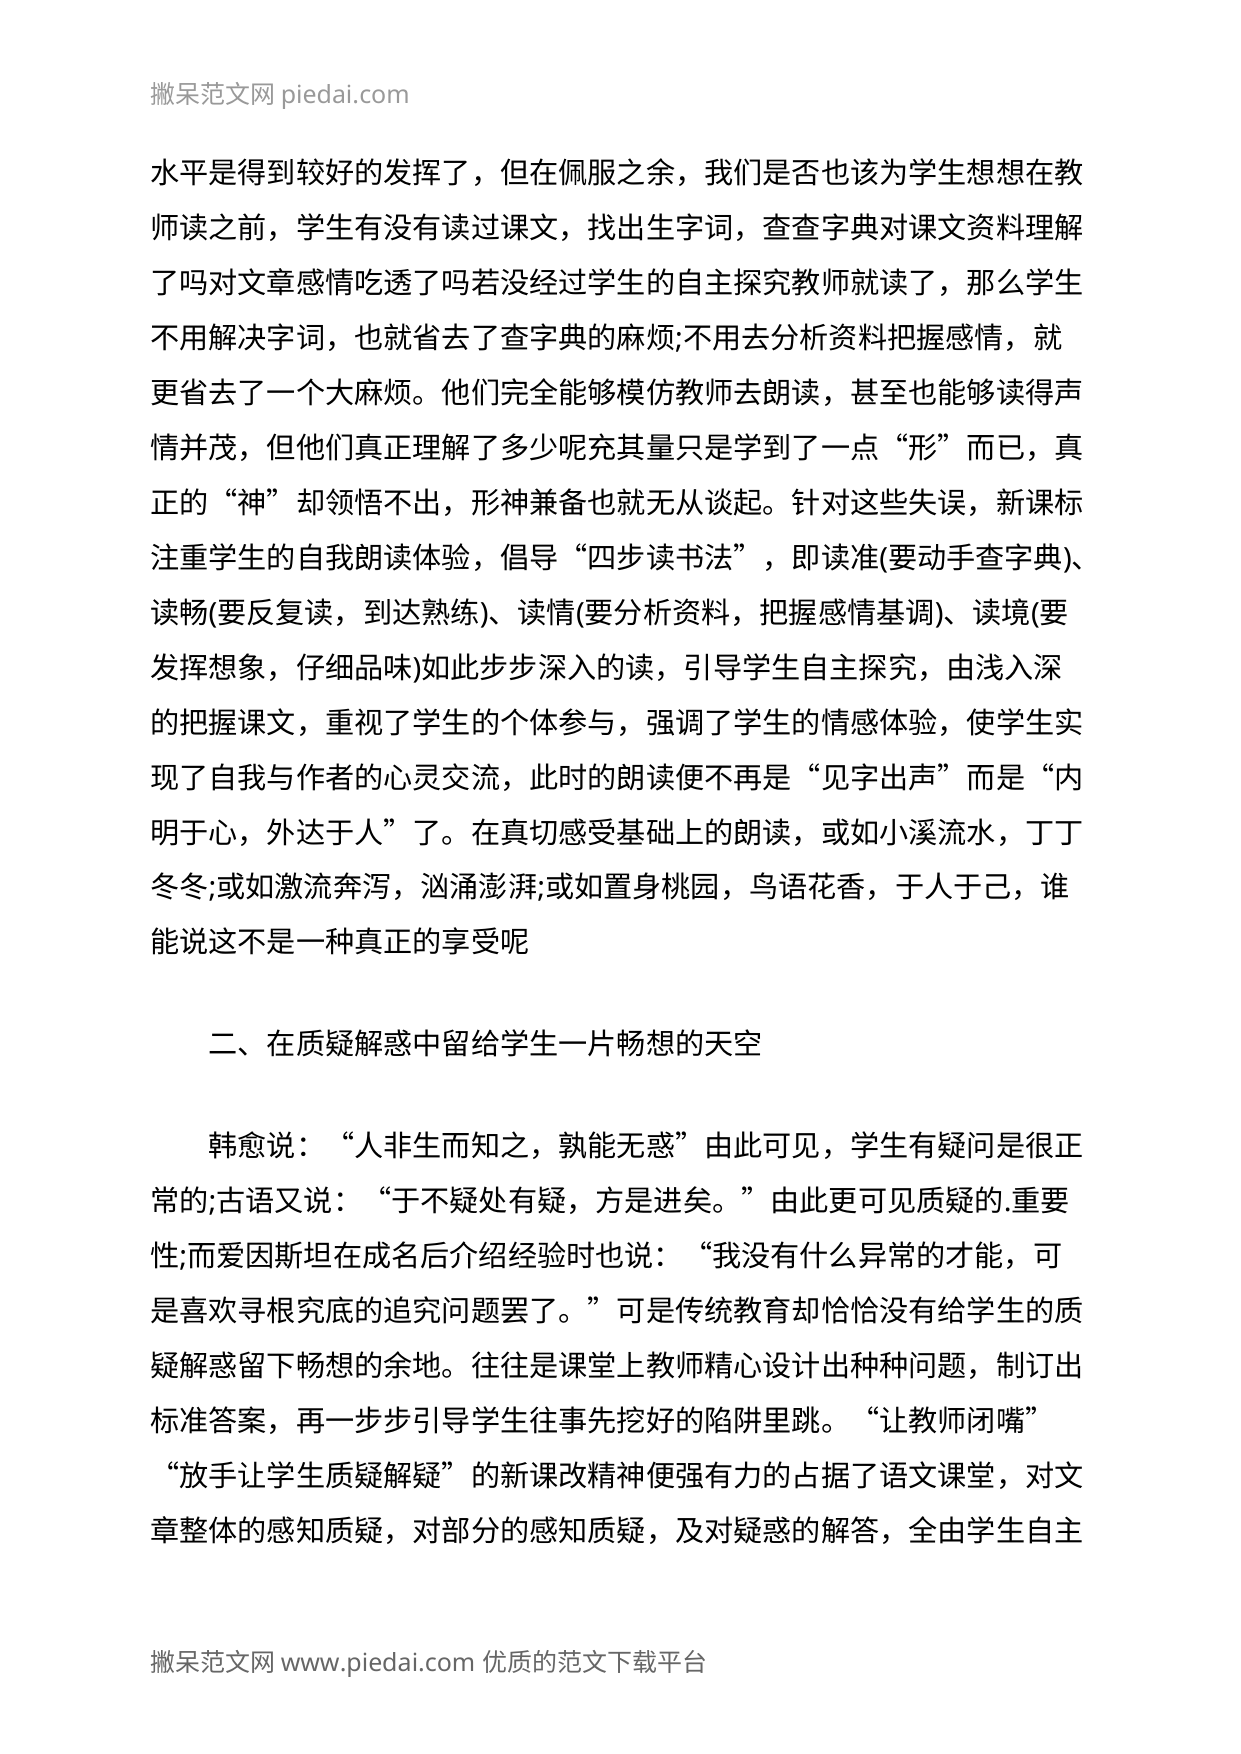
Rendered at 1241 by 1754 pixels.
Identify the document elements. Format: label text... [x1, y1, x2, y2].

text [150, 1123, 1090, 1549]
text 二、在质疑解惑中留给学生一片畅想的天空 [150, 1021, 1090, 1063]
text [150, 150, 1090, 961]
